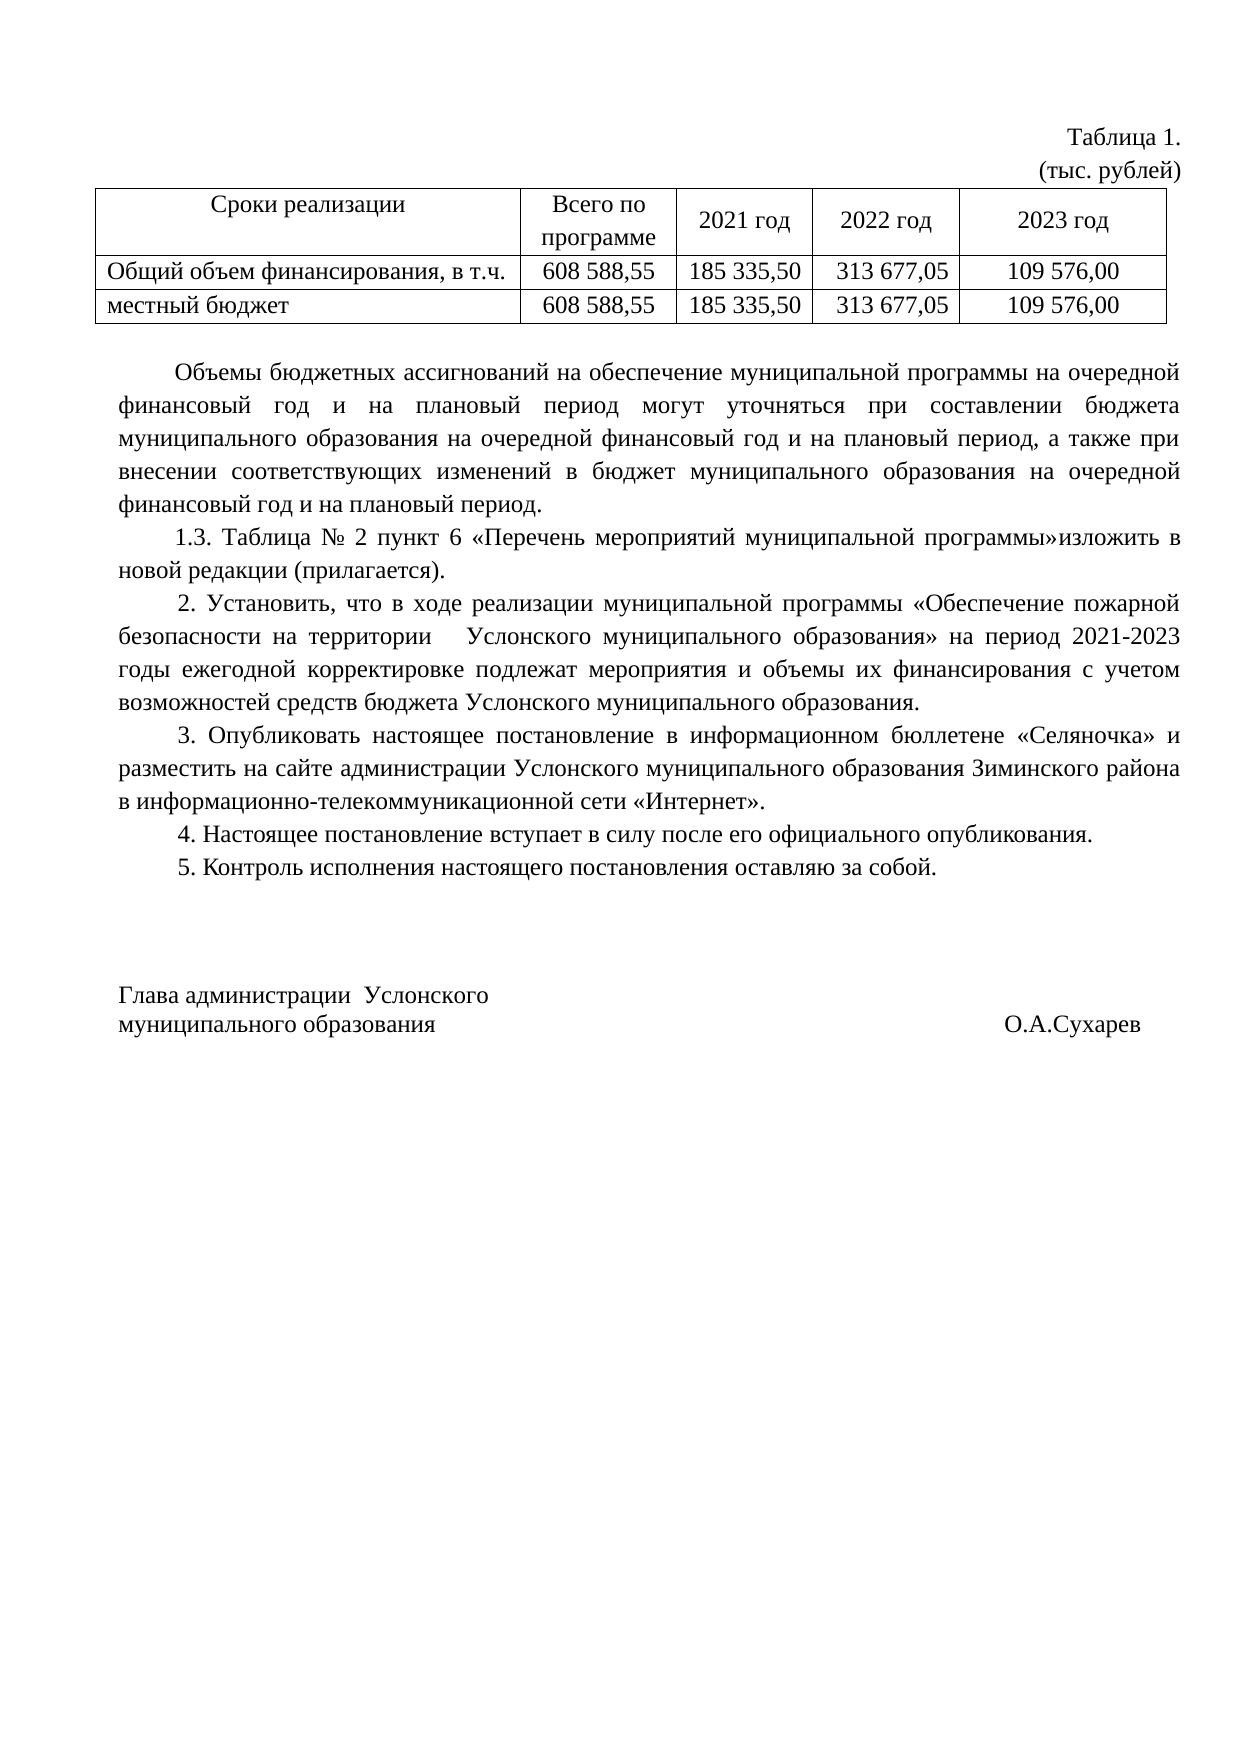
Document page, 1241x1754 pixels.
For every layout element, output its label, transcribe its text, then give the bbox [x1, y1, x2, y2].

table_cell 185 335,50 [677, 290, 812, 323]
text Объемы бюджетных ассигнований на обеспечение муниципальной программы на очередной финансовый год и на плановый период могут уточняться при составлении бюджета муниципального образования на очередной финансовый год и на плановый период, а также при внесении соответствующих изменений в бюджет муниципального образования на очередной финансовый год и на плановый период. [118, 357, 1181, 518]
text 4. Настоящее постановление вступает в силу после его официального опубликования. [118, 819, 1181, 848]
table_header 2022 год [813, 189, 959, 255]
table_cell местный бюджет [96, 290, 520, 323]
list Таблица 1. [177, 122, 1181, 151]
list (тыс. рублей) [177, 155, 1181, 183]
table_cell 313 677,05 [813, 290, 959, 323]
table_cell Общий объем финансирования, в т.ч. [96, 256, 520, 289]
table_cell 185 335,50 [677, 256, 812, 289]
table_header Сроки реализации [96, 189, 520, 255]
table_cell 608 588,55 [521, 290, 676, 323]
text 3. Опубликовать настоящее постановление в информационном бюллетене «Селяночка» и разместить на сайте администрации Услонского муниципального образования Зиминского района в информационно-телекоммуникационной сети «Интернет». [118, 720, 1181, 815]
text Глава администрации Услонского [118, 980, 1181, 1009]
table_cell 109 576,00 [960, 290, 1166, 323]
table_header Всего по программе [521, 189, 676, 255]
table_cell 313 677,05 [813, 256, 959, 289]
text 1.3. Таблица № 2 пункт 6 «Перечень мероприятий муниципальной программы»изложить в новой редакции (прилагается). [118, 522, 1181, 584]
text 2. Установить, что в ходе реализации муниципальной программы «Обеспечение пожарной безопасности на территории Услонского муниципального образования» на период 2021-2023 годы ежегодной корректировке подлежат мероприятия и объемы их финансирования с учетом возможностей средств бюджета Услонского муниципального образования. [118, 588, 1181, 716]
text 5. Контроль исполнения настоящего постановления оставляю за собой. [118, 852, 1181, 881]
table_cell 109 576,00 [960, 256, 1166, 289]
text муниципального образования О.А.Сухарев [118, 1009, 1181, 1038]
table_cell 608 588,55 [521, 256, 676, 289]
table_header 2023 год [960, 189, 1166, 255]
table_header 2021 год [677, 189, 812, 255]
